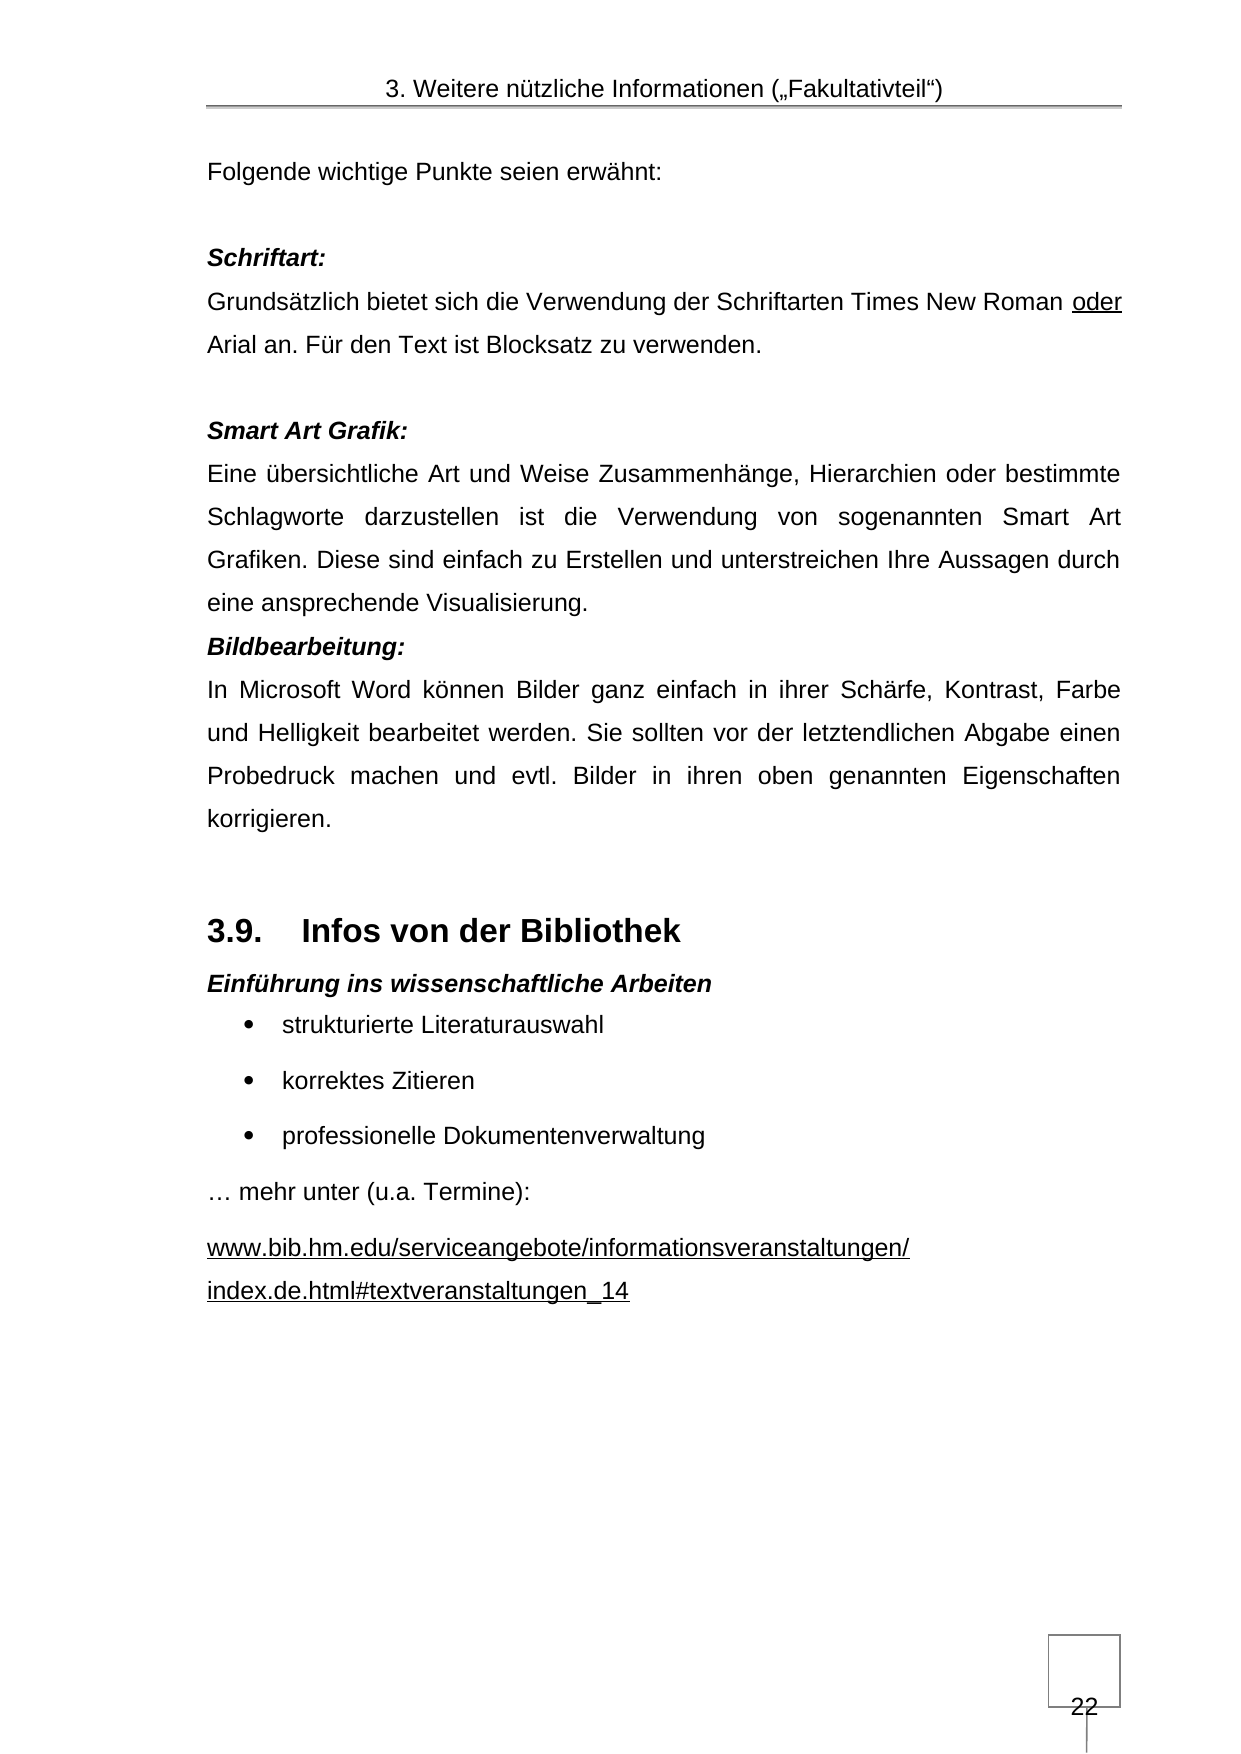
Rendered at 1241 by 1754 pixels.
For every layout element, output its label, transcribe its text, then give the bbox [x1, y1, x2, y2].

text Grundsätzlich bietet sich die Verwendung der Schriftarten Times New Roman oder Arial an. Für den Text ist Blocksatz zu verwenden. [207, 286, 1122, 358]
list korrektes Zitieren [244, 1066, 1122, 1094]
picture [206, 105, 1122, 109]
subtitle Infos von der Bibliothek [207, 911, 1122, 949]
text In Microsoft Word können Bilder ganz einfach in ihrer Schärfe, Kontrast, Farbe und Helligkeit bearbeitet werden. Sie sollten vor der letztendlichen Abgabe einen Probedruck machen und evtl. Bilder in ihren oben genannten Eigenschaften korrigieren. [207, 674, 1122, 833]
text Schriftart: [207, 243, 1122, 272]
text Bildbearbeitung: [207, 631, 1122, 660]
text Smart Art Grafik: [207, 416, 1122, 444]
text Einführung ins wissenschaftliche Arbeiten [207, 969, 1122, 997]
text www.bib.hm.edu/serviceangebote/informationsveranstaltungen/index.de.html#textveranstaltungen_14 [207, 1233, 1122, 1304]
text Folgende wichtige Punkte seien erwähnt: [207, 157, 1122, 186]
text … mehr unter (u.a. Termine): [207, 1177, 1122, 1206]
text Eine übersichtliche Art und Weise Zusammenhänge, Hierarchien oder bestimmte Schlagworte darzustellen ist die Verwendung von sogenannten Smart Art Grafiken. Diese sind einfach zu Erstellen und unterstreichen Ihre Aussagen durch eine ansprechende Visualisierung. [207, 459, 1122, 617]
list professionelle Dokumentenverwaltung [244, 1121, 1122, 1150]
list strukturierte Literaturauswahl [244, 1010, 1122, 1039]
